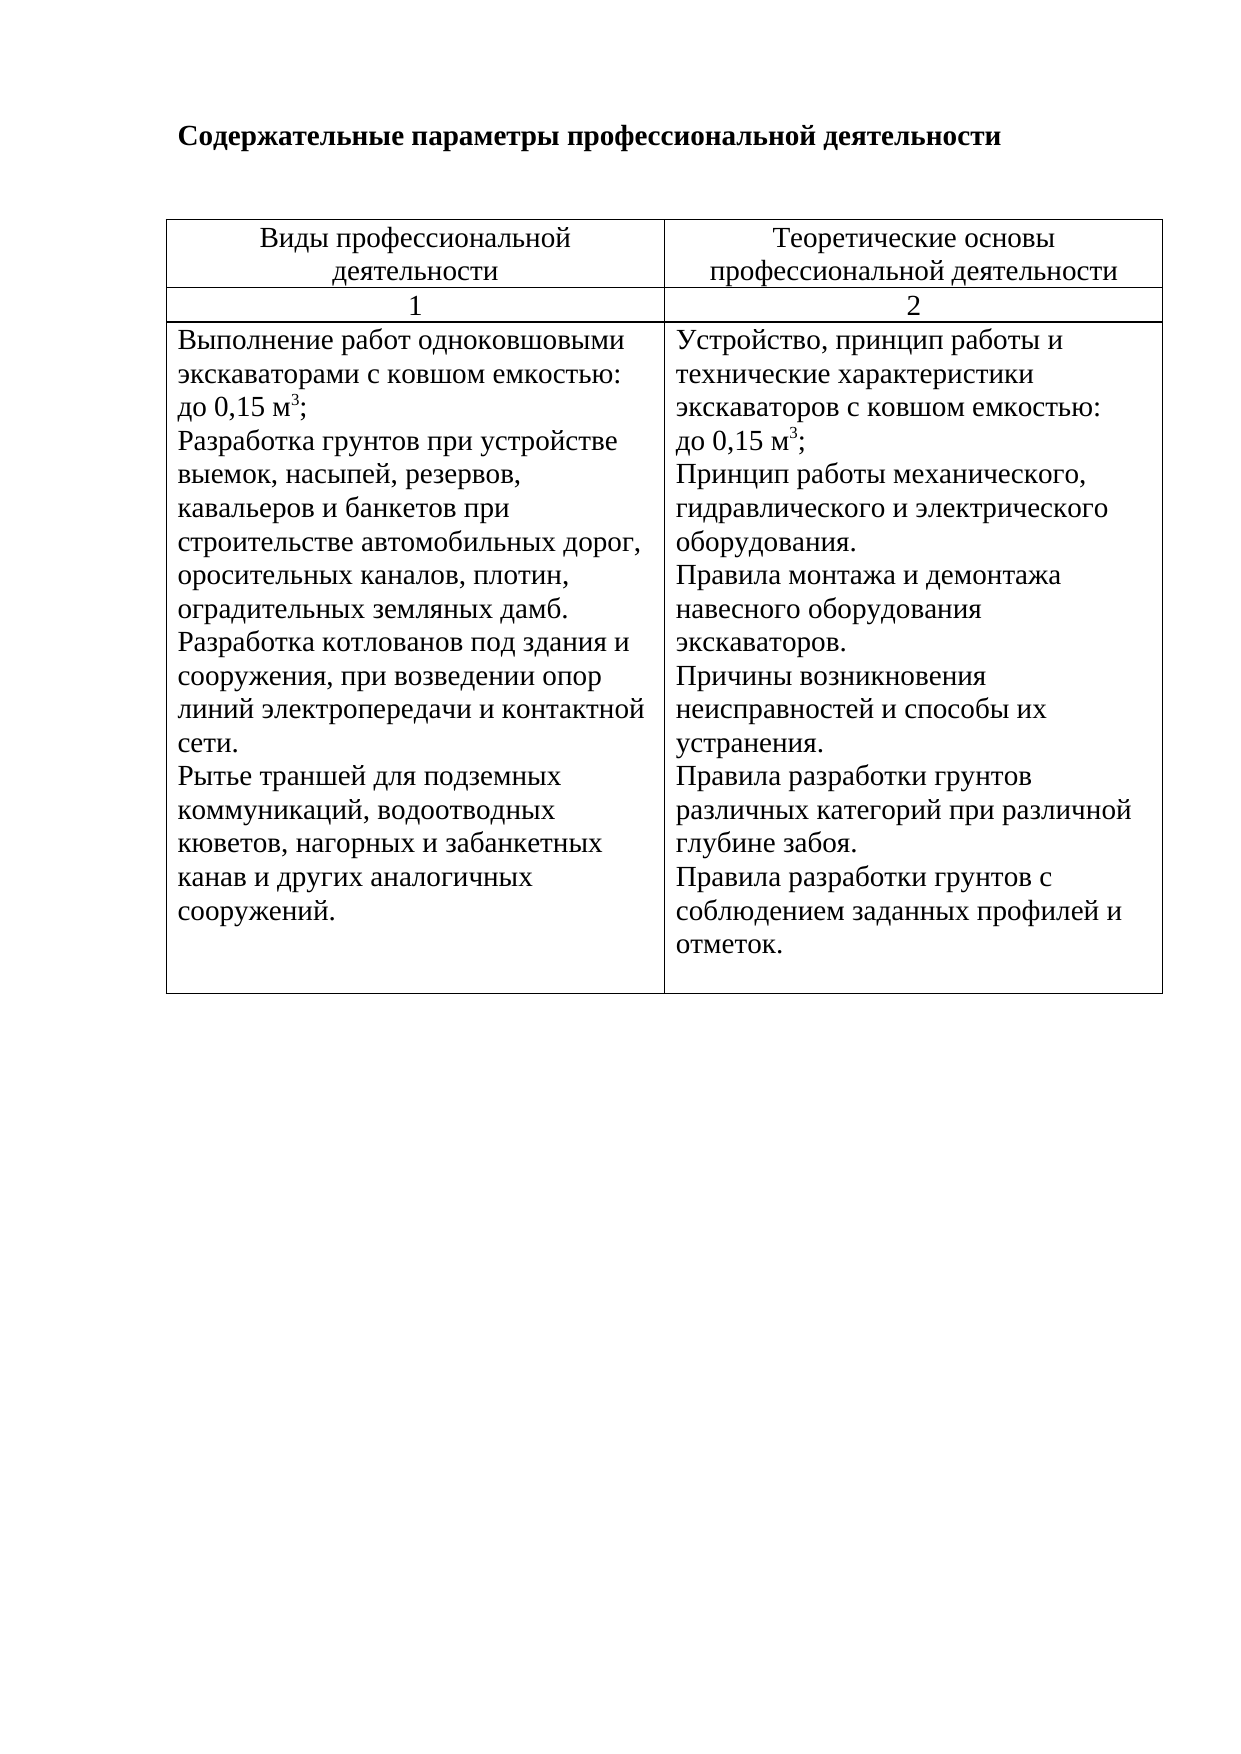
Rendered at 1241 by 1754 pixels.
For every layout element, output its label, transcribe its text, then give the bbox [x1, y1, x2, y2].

table_header Теоретические основы профессиональной деятельности [665, 220, 1162, 287]
table_cell 2 [665, 288, 1162, 321]
table_cell Выполнение работ одноковшовыми экскаваторами с ковшом емкостью: до 0,15 м3; Разработка грунтов при устройстве выемок, насыпей, резервов, кавальеров и банкетов при строительстве автомобильных дорог, оросительных каналов, плотин, оградительных земляных дамб. Разработка котлованов под здания и сооружения, при возведении опор линий электропередачи и контактной сети. Рытье траншей для подземных коммуникаций, водоотводных кюветов, нагорных и забанкетных канав и других аналогичных сооружений. [167, 323, 664, 993]
table_cell Устройство, принцип работы и технические характеристики экскаваторов с ковшом емкостью: до 0,15 м3; Принцип работы механического, гидравлического и электрического оборудования. Правила монтажа и демонтажа навесного оборудования экскаваторов. Причины возникновения неисправностей и способы их устранения. Правила разработки грунтов различных категорий при различной глубине забоя. Правила разработки грунтов с соблюдением заданных профилей и отметок. [665, 323, 1162, 993]
text Содержательные параметры профессиональной деятельности [177, 118, 1152, 152]
table_header Виды профессиональной деятельности [167, 220, 664, 287]
table_cell 1 [167, 288, 664, 321]
